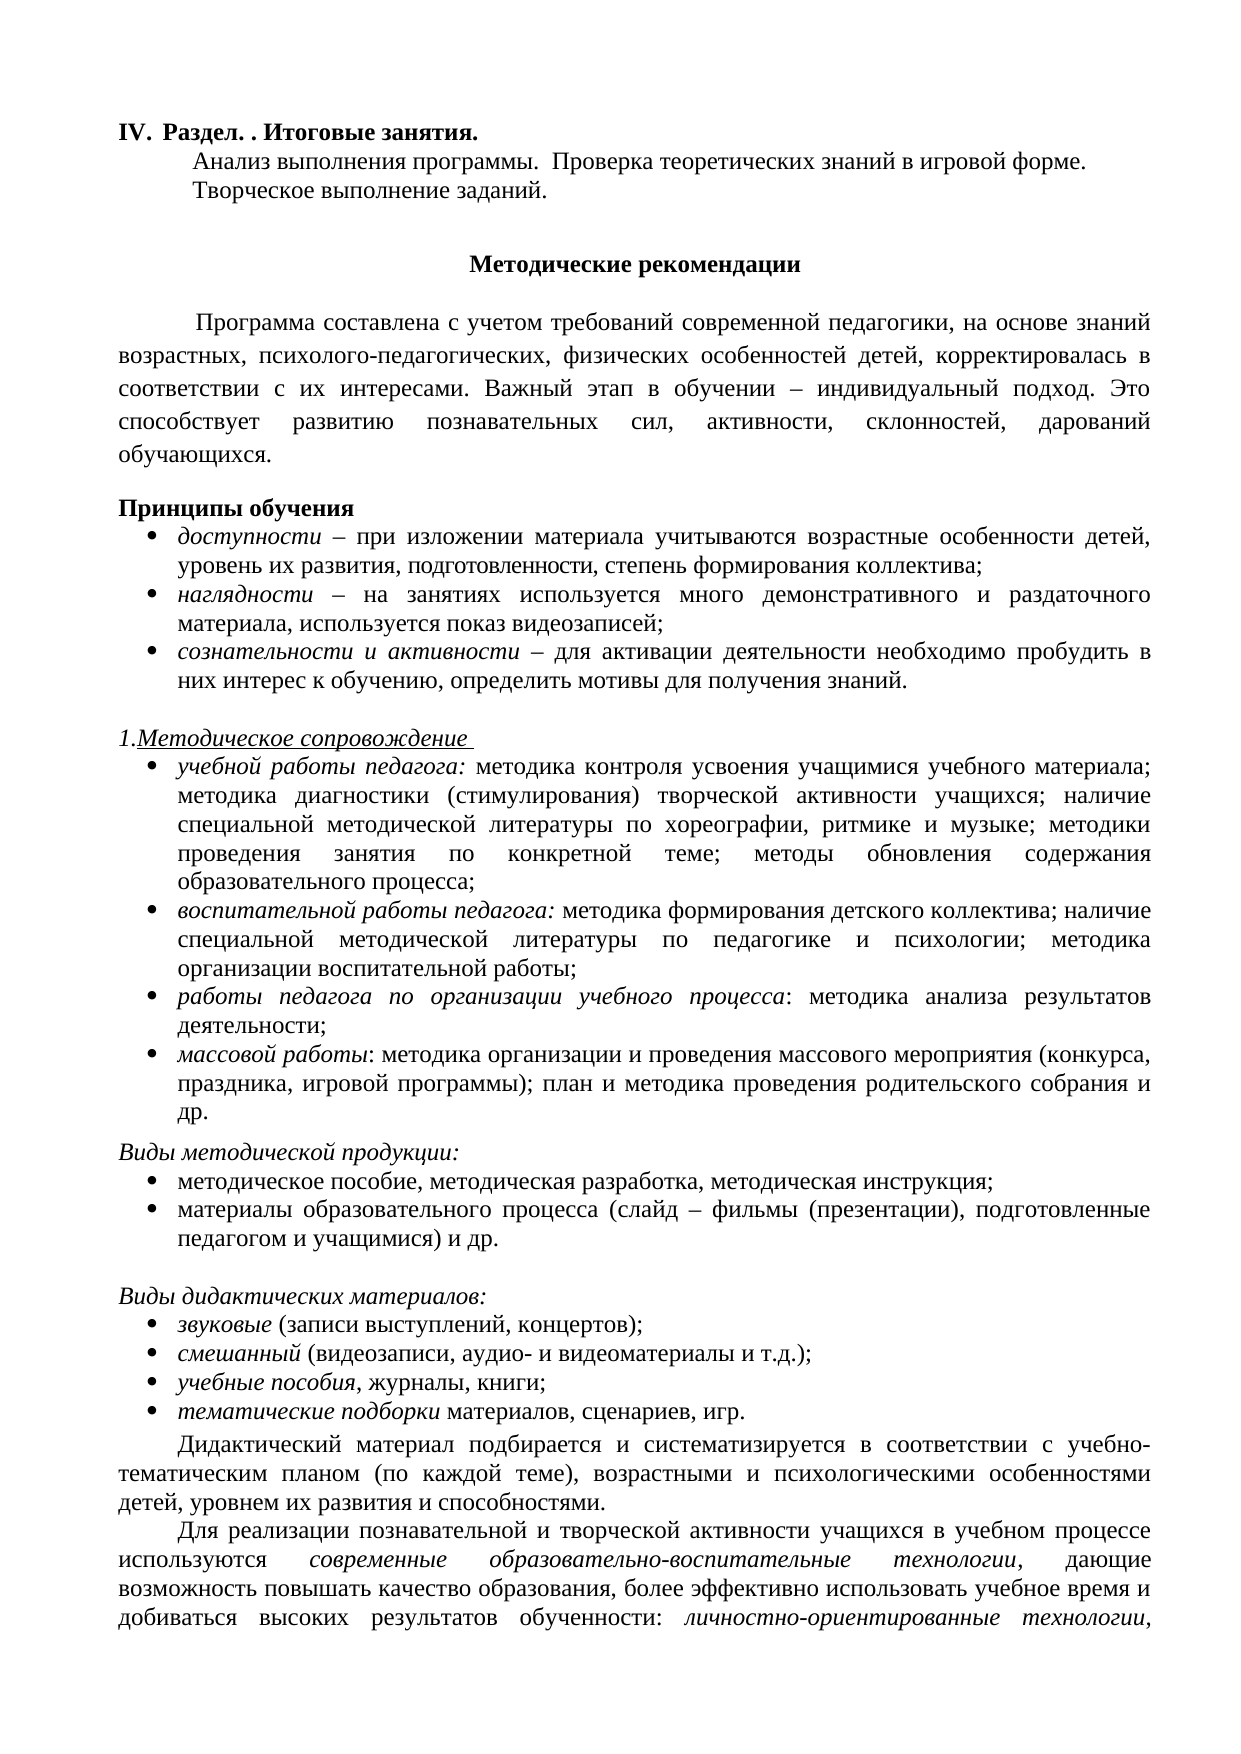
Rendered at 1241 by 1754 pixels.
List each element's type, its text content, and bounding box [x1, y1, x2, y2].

list доступности – при изложении материала учитываются возрастные особенности детей, уровень их развития, подготовленности, степень формирования коллектива; [148, 521, 1152, 579]
list сознательности и активности – для активации деятельности необходимо пробудить в них интерес к обучению, определить мотивы для получения знаний. [148, 636, 1152, 694]
text Анализ выполнения программы. Проверка теоретических знаний в игровой форме. Творческое выполнение заданий. [192, 146, 1152, 204]
text Методические рекомендации [118, 249, 1152, 278]
list смешанный (видеозаписи, аудио- и видеоматериалы и т.д.); [148, 1338, 1152, 1367]
text Виды дидактических материалов: [118, 1281, 1152, 1309]
text Виды методической продукции: [118, 1137, 1152, 1166]
text 1.Методическое сопровождение [118, 723, 1152, 751]
text Принципы обучения [118, 493, 1152, 521]
list учебной работы педагога: методика контроля усвоения учащимися учебного материала; методика диагностики (стимулирования) творческой активности учащихся; наличие специальной методической литературы по хореографии, ритмике и музыке; методики проведения занятия по конкретной теме; методы обновления содержания образовательного процесса; [148, 751, 1152, 895]
text Дидактический материал подбирается и систематизируется в соответствии с учебно-тематическим планом (по каждой теме), возрастными и психологическими особенностями детей, уровнем их развития и способностями. [118, 1429, 1152, 1516]
list наглядности – на занятиях используется много демонстративного и раздаточного материала, используется показ видеозаписей; [148, 579, 1152, 636]
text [118, 1516, 1152, 1631]
list учебные пособия, журналы, книги; [148, 1367, 1152, 1396]
list материалы образовательного процесса (слайд – фильмы (презентации), подготовленные педагогом и учащимися) и др. [148, 1194, 1152, 1252]
list работы педагога по организации учебного процесса: методика анализа результатов деятельности; [148, 981, 1152, 1039]
text Программа составлена с учетом требований современной педагогики, на основе знаний возрастных, психолого-педагогических, физических особенностей детей, корректировалась в соответствии с их интересами. Важный этап в обучении – индивидуальный подход. Это способствует развитию познавательных сил, активности, склонностей, дарований обучающихся. [118, 307, 1152, 467]
list воспитательной работы педагога: методика формирования детского коллектива; наличие специальной методической литературы по педагогике и психологии; методика организации воспитательной работы; [148, 895, 1152, 981]
list звуковые (записи выступлений, концертов); [148, 1309, 1152, 1338]
list тематические подборки материалов, сценариев, игр. [148, 1396, 1152, 1424]
list массовой работы: методика организации и проведения массового мероприятия (конкурса, праздника, игровой программы); план и методика проведения родительского собрания и др. [148, 1039, 1152, 1125]
list методическое пособие, методическая разработка, методическая инструкция; [148, 1166, 1152, 1194]
list Раздел. . Итоговые занятия. [118, 117, 1152, 146]
